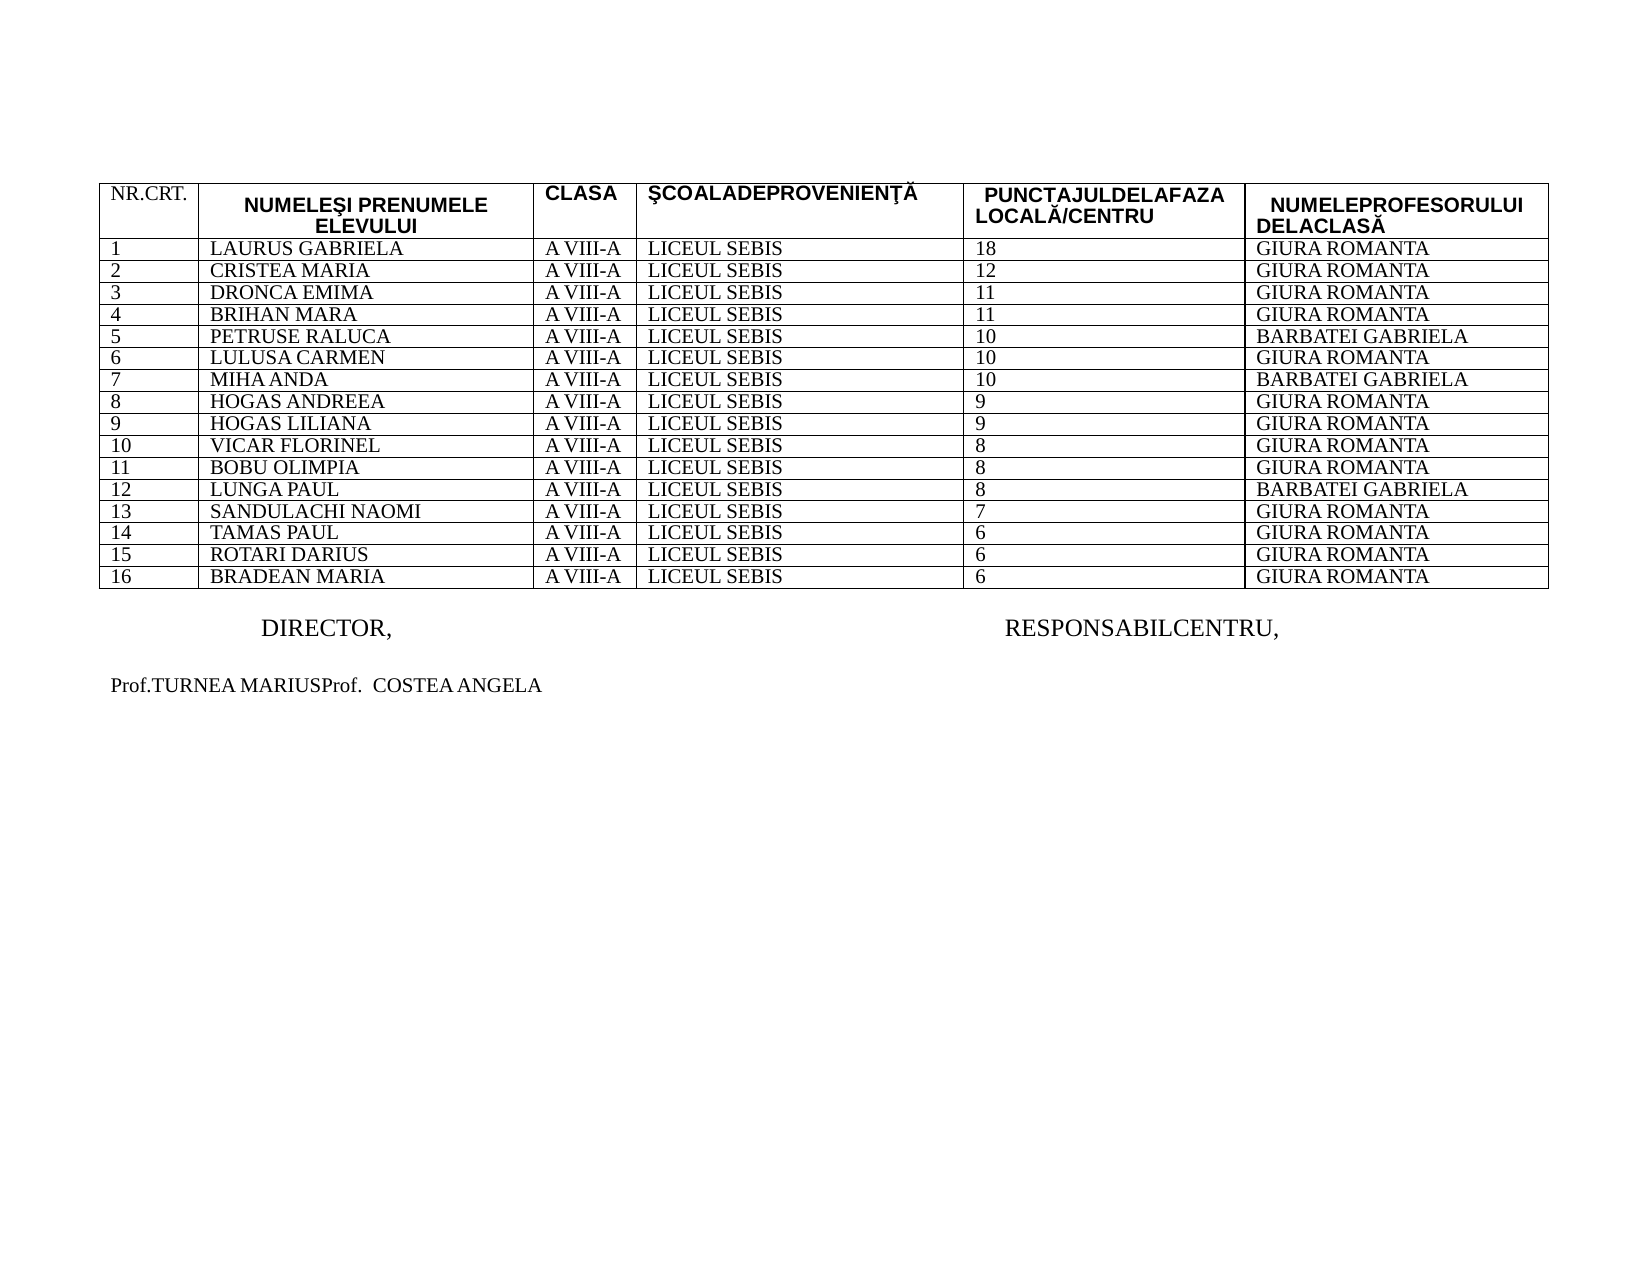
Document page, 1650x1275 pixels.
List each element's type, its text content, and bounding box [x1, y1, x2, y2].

table_cell ROTARI DARIUS [199, 545, 533, 566]
table_cell BARBATEI GABRIELA [1246, 370, 1548, 391]
table_cell GIURA ROMANTA [1246, 392, 1548, 413]
table_cell HOGAS LILIANA [199, 414, 533, 435]
table_cell CRISTEA MARIA [199, 261, 533, 282]
table_cell A VIII-A [534, 370, 636, 391]
table_cell 4 [100, 305, 198, 325]
table_header NR.CRT. [100, 184, 198, 238]
table_cell GIURA ROMANTA [1246, 239, 1548, 260]
table_cell A VIII-A [534, 501, 636, 522]
table_cell BRIHAN MARA [199, 305, 533, 325]
table_cell HOGAS ANDREEA [199, 392, 533, 413]
table_cell A VIII-A [534, 239, 636, 260]
table_cell A VIII-A [534, 545, 636, 566]
table_cell 6 [100, 348, 198, 369]
table_cell GIURA ROMANTA [1246, 283, 1548, 303]
table_cell A VIII-A [534, 458, 636, 478]
table_cell 10 [100, 436, 198, 457]
table_cell 11 [964, 283, 1244, 303]
table_cell GIURA ROMANTA [1246, 436, 1548, 457]
table_cell LICEUL SEBIS [637, 305, 963, 325]
table_cell PETRUSE RALUCA [199, 326, 533, 347]
table_header NUMELEŞI PRENUMELE ELEVULUI [199, 184, 533, 238]
table_cell LICEUL SEBIS [637, 261, 963, 282]
table_cell LICEUL SEBIS [637, 545, 963, 566]
table_cell 16 [100, 567, 198, 588]
table_cell 13 [100, 501, 198, 522]
table_cell 1 [100, 239, 198, 260]
table_cell LUNGA PAUL [199, 480, 533, 500]
table_cell GIURA ROMANTA [1246, 261, 1548, 282]
table_cell A VIII-A [534, 261, 636, 282]
table_cell LICEUL SEBIS [637, 501, 963, 522]
table_cell 12 [100, 480, 198, 500]
table_cell LULUSA CARMEN [199, 348, 533, 369]
table_cell 10 [964, 326, 1244, 347]
table_cell LICEUL SEBIS [637, 348, 963, 369]
table_cell GIURA ROMANTA [1246, 523, 1548, 544]
table_cell A VIII-A [534, 436, 636, 457]
table_cell BRADEAN MARIA [199, 567, 533, 588]
table_cell A VIII-A [534, 326, 636, 347]
table_cell MIHA ANDA [199, 370, 533, 391]
table_cell A VIII-A [534, 283, 636, 303]
table_cell A VIII-A [534, 392, 636, 413]
table_cell 10 [964, 370, 1244, 391]
table_cell LICEUL SEBIS [637, 480, 963, 500]
table_cell LAURUS GABRIELA [199, 239, 533, 260]
table_cell A VIII-A [534, 414, 636, 435]
table_cell 8 [964, 480, 1244, 500]
table_cell 10 [964, 348, 1244, 369]
table_cell BOBU OLIMPIA [199, 458, 533, 478]
table_cell LICEUL SEBIS [637, 326, 963, 347]
table_cell GIURA ROMANTA [1246, 305, 1548, 325]
table_header CLASA [534, 184, 636, 238]
table_cell DRONCA EMIMA [199, 283, 533, 303]
table_cell 9 [964, 414, 1244, 435]
table_cell LICEUL SEBIS [637, 458, 963, 478]
table_cell A VIII-A [534, 567, 636, 588]
table_cell 6 [964, 523, 1244, 544]
table_cell 9 [964, 392, 1244, 413]
table_cell 12 [964, 261, 1244, 282]
table_cell GIURA ROMANTA [1246, 545, 1548, 566]
table_cell LICEUL SEBIS [637, 392, 963, 413]
table_cell A VIII-A [534, 348, 636, 369]
table_cell LICEUL SEBIS [637, 414, 963, 435]
table_cell 14 [100, 523, 198, 544]
table_cell 15 [100, 545, 198, 566]
table_cell 7 [100, 370, 198, 391]
table_cell VICAR FLORINEL [199, 436, 533, 457]
table_cell GIURA ROMANTA [1246, 414, 1548, 435]
table_cell 2 [100, 261, 198, 282]
table_cell 9 [100, 414, 198, 435]
table_cell A VIII-A [534, 305, 636, 325]
table_cell 18 [964, 239, 1244, 260]
table_cell SANDULACHI NAOMI [199, 501, 533, 522]
table_cell GIURA ROMANTA [1246, 501, 1548, 522]
table_cell BARBATEI GABRIELA [1246, 326, 1548, 347]
table_cell 5 [100, 326, 198, 347]
table_cell LICEUL SEBIS [637, 436, 963, 457]
table_cell 3 [100, 283, 198, 303]
table_cell GIURA ROMANTA [1246, 458, 1548, 478]
table_cell 6 [964, 567, 1244, 588]
table_cell LICEUL SEBIS [637, 370, 963, 391]
text DIRECTOR, RESPONSABILCENTRU, [261, 613, 1537, 641]
table_cell 11 [100, 458, 198, 478]
table_cell 7 [964, 501, 1244, 522]
table_cell A VIII-A [534, 523, 636, 544]
table_header ŞCOALADEPROVENIENŢĂ [637, 184, 963, 238]
table_cell LICEUL SEBIS [637, 567, 963, 588]
table_cell TAMAS PAUL [199, 523, 533, 544]
table_cell 6 [964, 545, 1244, 566]
table_cell GIURA ROMANTA [1246, 348, 1548, 369]
table_cell 11 [964, 305, 1244, 325]
table_cell LICEUL SEBIS [637, 283, 963, 303]
table_cell 8 [964, 436, 1244, 457]
table_cell A VIII-A [534, 480, 636, 500]
table_cell 8 [100, 392, 198, 413]
table_cell BARBATEI GABRIELA [1246, 480, 1548, 500]
text Prof.TURNEA MARIUSProf. COSTEA ANGELA [110, 673, 1329, 697]
table_cell GIURA ROMANTA [1246, 567, 1548, 588]
table_header PUNCTAJULDELAFAZA LOCALĂ/CENTRU [964, 184, 1244, 238]
table_cell LICEUL SEBIS [637, 239, 963, 260]
table_header NUMELEPROFESORULUI DELACLASĂ [1246, 184, 1548, 238]
table_cell LICEUL SEBIS [637, 523, 963, 544]
table_cell 8 [964, 458, 1244, 478]
